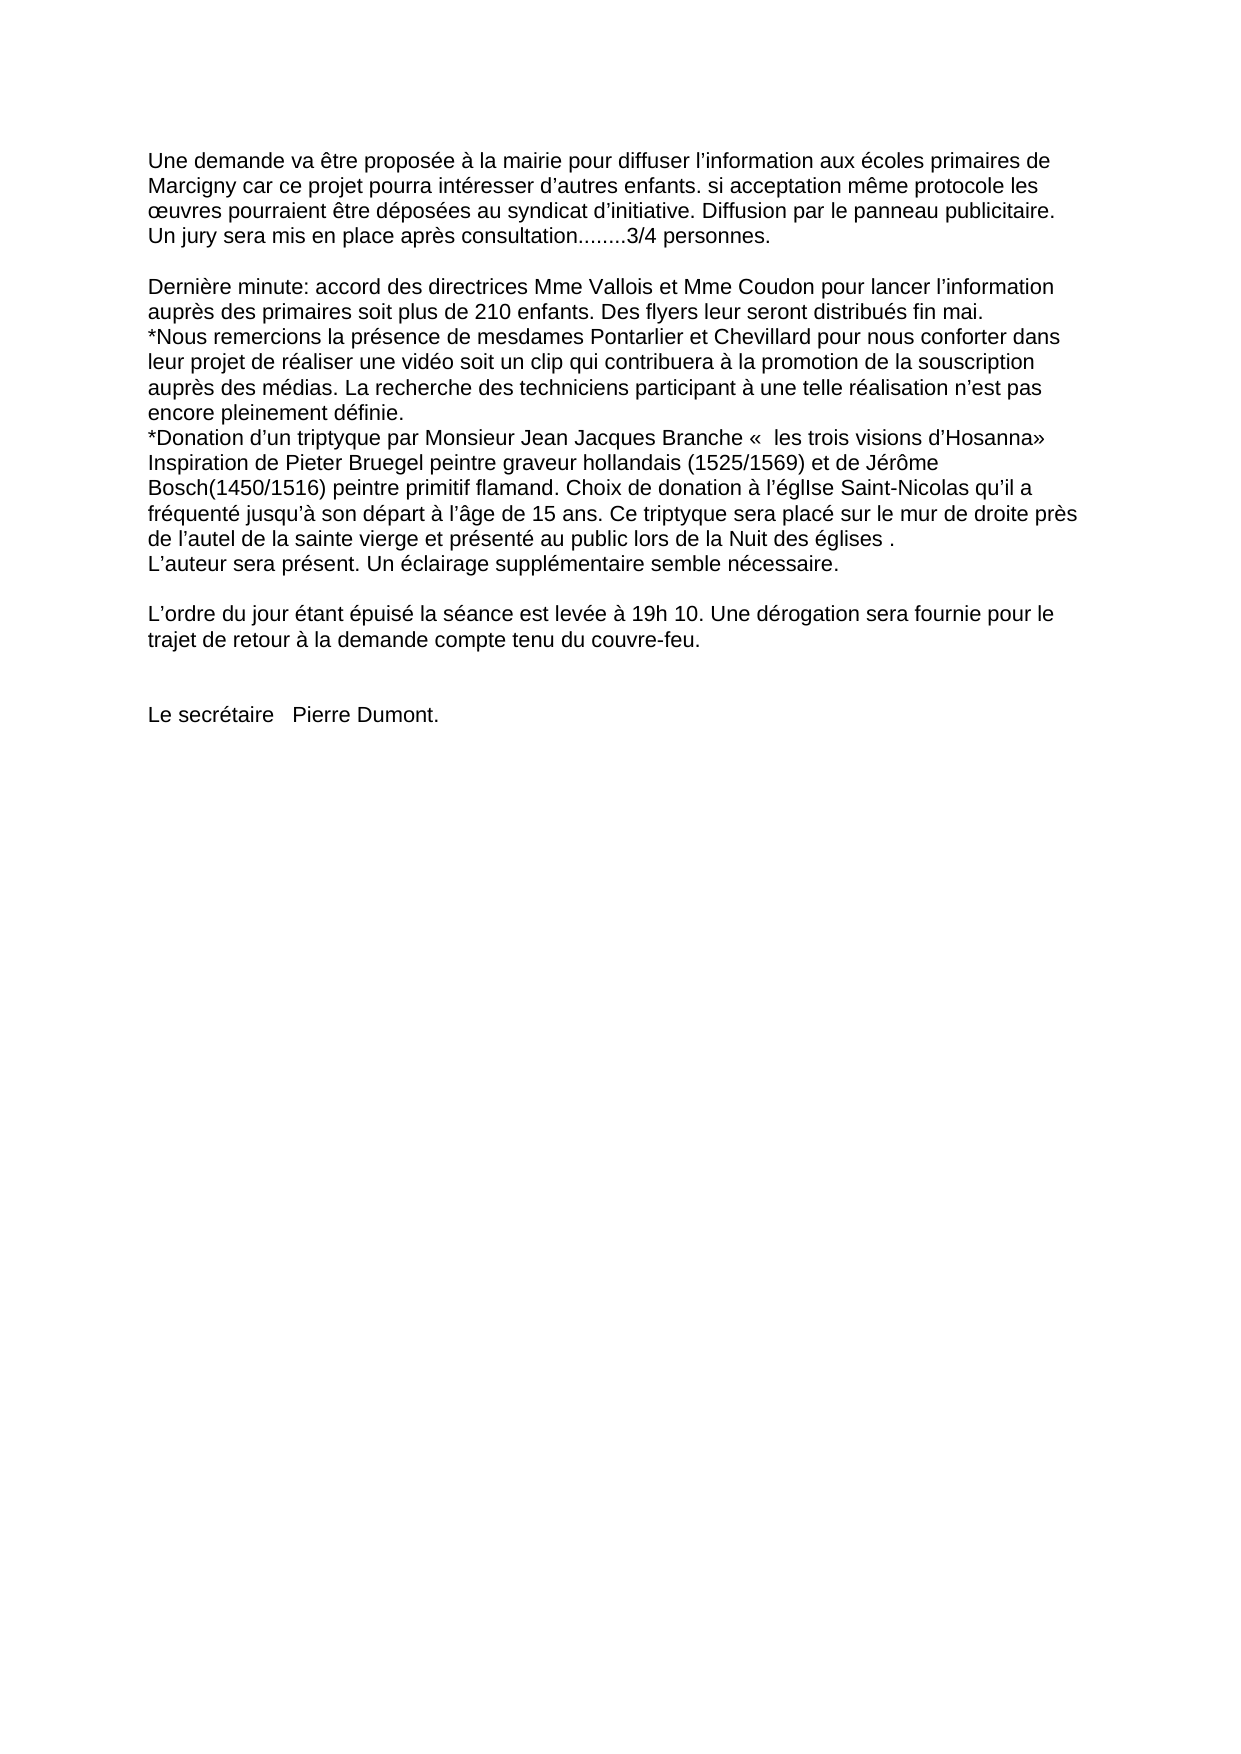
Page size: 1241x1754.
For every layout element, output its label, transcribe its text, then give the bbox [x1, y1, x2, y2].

text L’auteur sera présent. Un éclairage supplémentaire semble nécessaire. [148, 551, 1093, 576]
text Le secrétaire Pierre Dumont. [148, 702, 1093, 727]
text L’ordre du jour étant épuisé la séance est levée à 19h 10. Une dérogation sera fournie pour le trajet de retour à la demande compte tenu du couvre-feu. [148, 601, 1093, 652]
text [148, 148, 1093, 248]
text Inspiration de Pieter Bruegel peintre graveur hollandais (1525/1569) et de Jérôme Bosch(1450/1516) peintre primitif flamand. Choix de donation à l’églIse Saint-Nicolas qu’il a fréquenté jusqu’à son départ à l’âge de 15 ans. Ce triptyque sera placé sur le mur de droite près de l’autel de la sainte vierge et présenté au public lors de la Nuit des églises . [148, 450, 1093, 551]
text Dernière minute: accord des directrices Mme Vallois et Mme Coudon pour lancer l’information auprès des primaires soit plus de 210 enfants. Des flyers leur seront distribués fin mai. *Nous remercions la présence de mesdames Pontarlier et Chevillard pour nous conforter dans leur projet de réaliser une vidéo soit un clip qui contribuera à la promotion de la souscription auprès des médias. La recherche des techniciens participant à une telle réalisation n’est pas encore pleinement définie. *Donation d’un triptyque par Monsieur Jean Jacques Branche « les trois visions d’Hosanna» [148, 248, 1093, 450]
